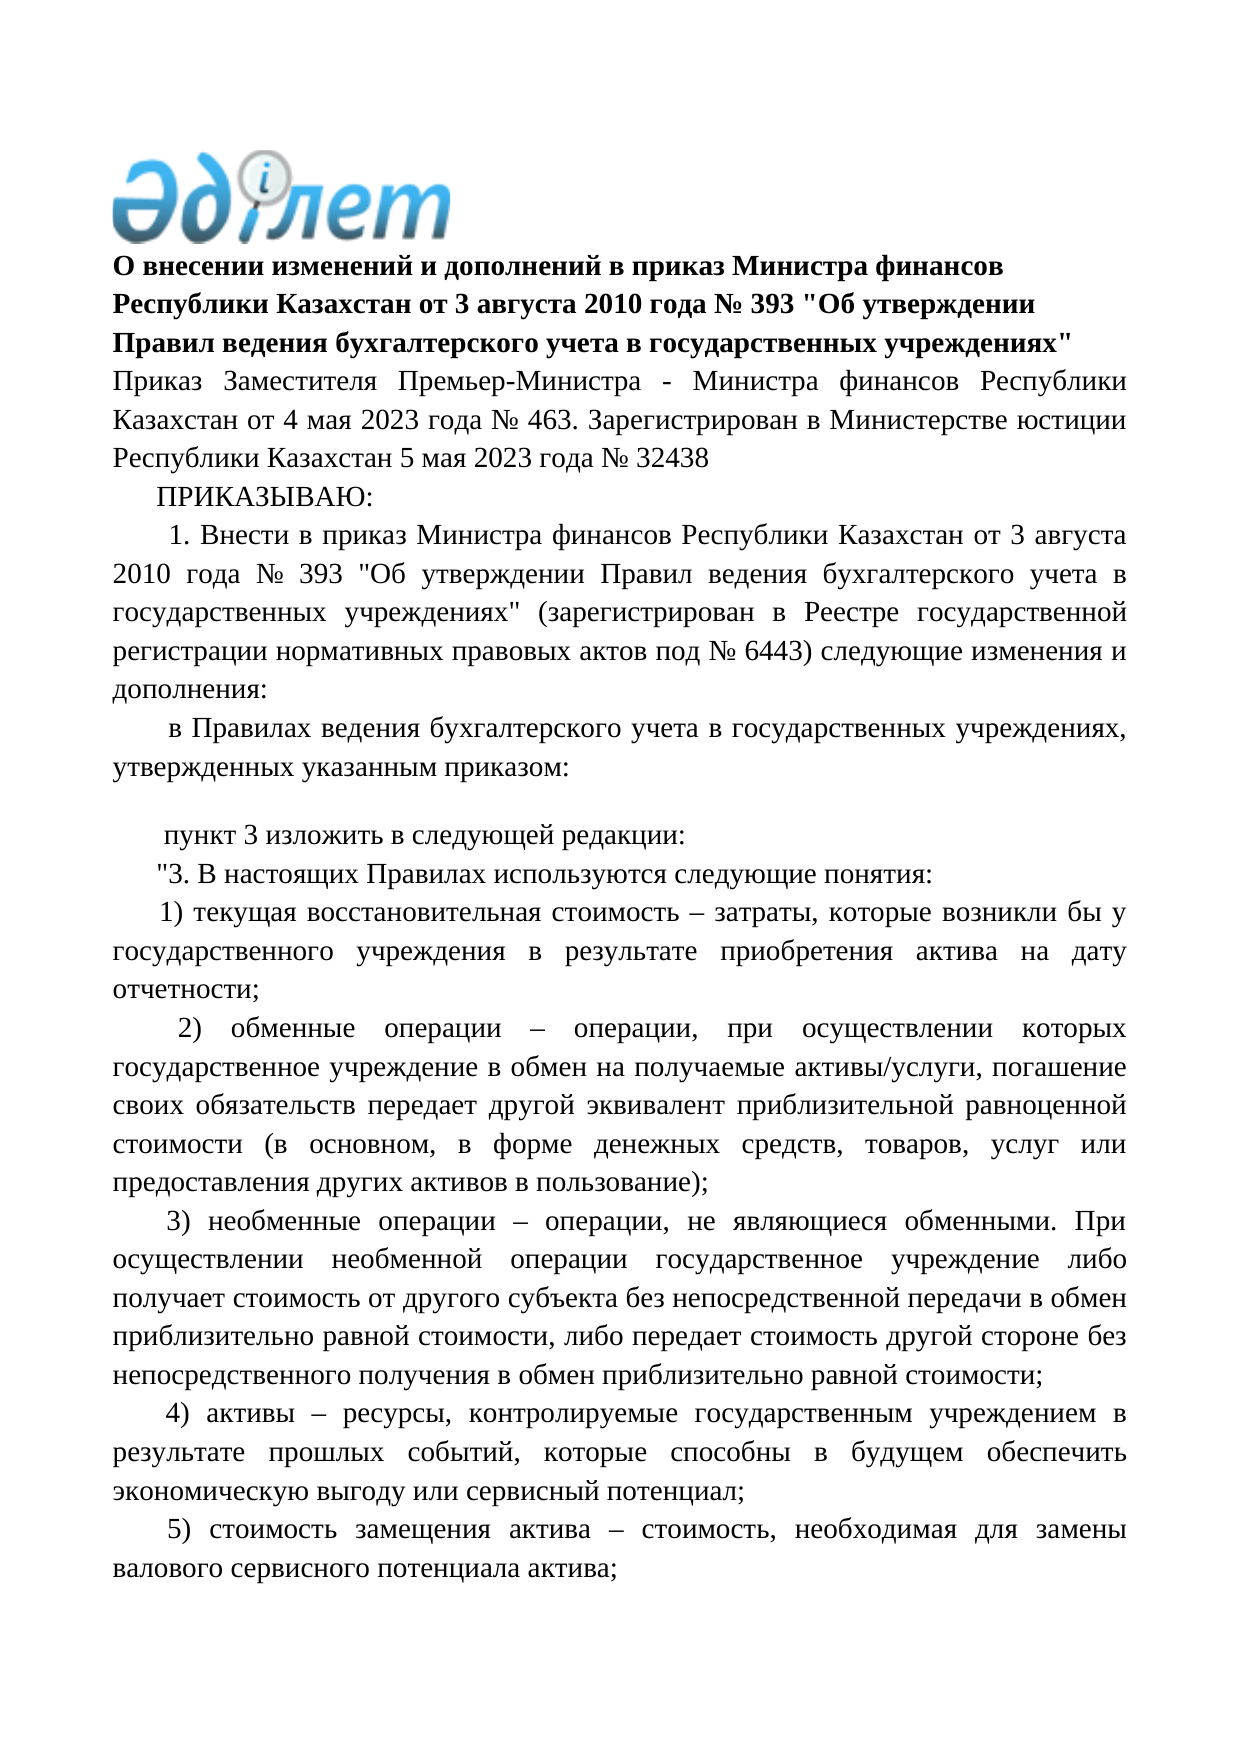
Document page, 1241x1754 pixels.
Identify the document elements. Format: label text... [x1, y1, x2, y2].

text "3. В настоящих Правилах используются следующие понятия: [112, 856, 1128, 889]
text ПРИКАЗЫВАЮ: [112, 479, 1128, 512]
text пункт 3 изложить в следующей редакции: [112, 817, 1128, 851]
text 5) стоимость замещения актива – стоимость, необходимая для замены валового сервисного потенциала актива; [112, 1511, 1128, 1583]
text 2) обменные операции – операции, при осуществлении которых государственное учреждение в обмен на получаемые активы/услуги, погашение своих обязательств передает другой эквивалент приблизительной равноценной стоимости (в основном, в форме денежных средств, товаров, услуг или предоставления других активов в пользование); [112, 1010, 1128, 1198]
text 1) текущая восстановительная стоимость – затраты, которые возникли бы у государственного учреждения в результате приобретения актива на дату отчетности; [112, 894, 1128, 1005]
text Приказ Заместителя Премьер-Министра - Министра финансов Республики Казахстан от 4 мая 2023 года № 463. Зарегистрирован в Министерстве юстиции Республики Казахстан 5 мая 2023 года № 32438 [112, 363, 1128, 474]
text 4) активы – ресурсы, контролируемые государственным учреждением в результате прошлых событий, которые способны в будущем обеспечить экономическую выгоду или сервисный потенциал; [112, 1396, 1128, 1506]
text 1. Внести в приказ Министра финансов Республики Казахстан от 3 августа 2010 года № 393 "Об утверждении Правил ведения бухгалтерского учета в государственных учреждениях" (зарегистрирован в Реестре государственной регистрации нормативных правовых актов под № 6443) следующие изменения и дополнения: [112, 517, 1128, 705]
text О внесении изменений и дополнений в приказ Министра финансов Республики Казахстан от 3 августа 2010 года № 393 "Об утверждении Правил ведения бухгалтерского учета в государственных учреждениях" [112, 248, 1128, 358]
picture [112, 150, 451, 244]
text в Правилах ведения бухгалтерского учета в государственных учреждениях, утвержденных указанным приказом: [112, 710, 1128, 782]
text 3) необменные операции – операции, не являющиеся обменными. При осуществлении необменной операции государственное учреждение либо получает стоимость от другого субъекта без непосредственной передачи в обмен приблизительно равной стоимости, либо передает стоимость другой стороне без непосредственного получения в обмен приблизительно равной стоимости; [112, 1203, 1128, 1391]
